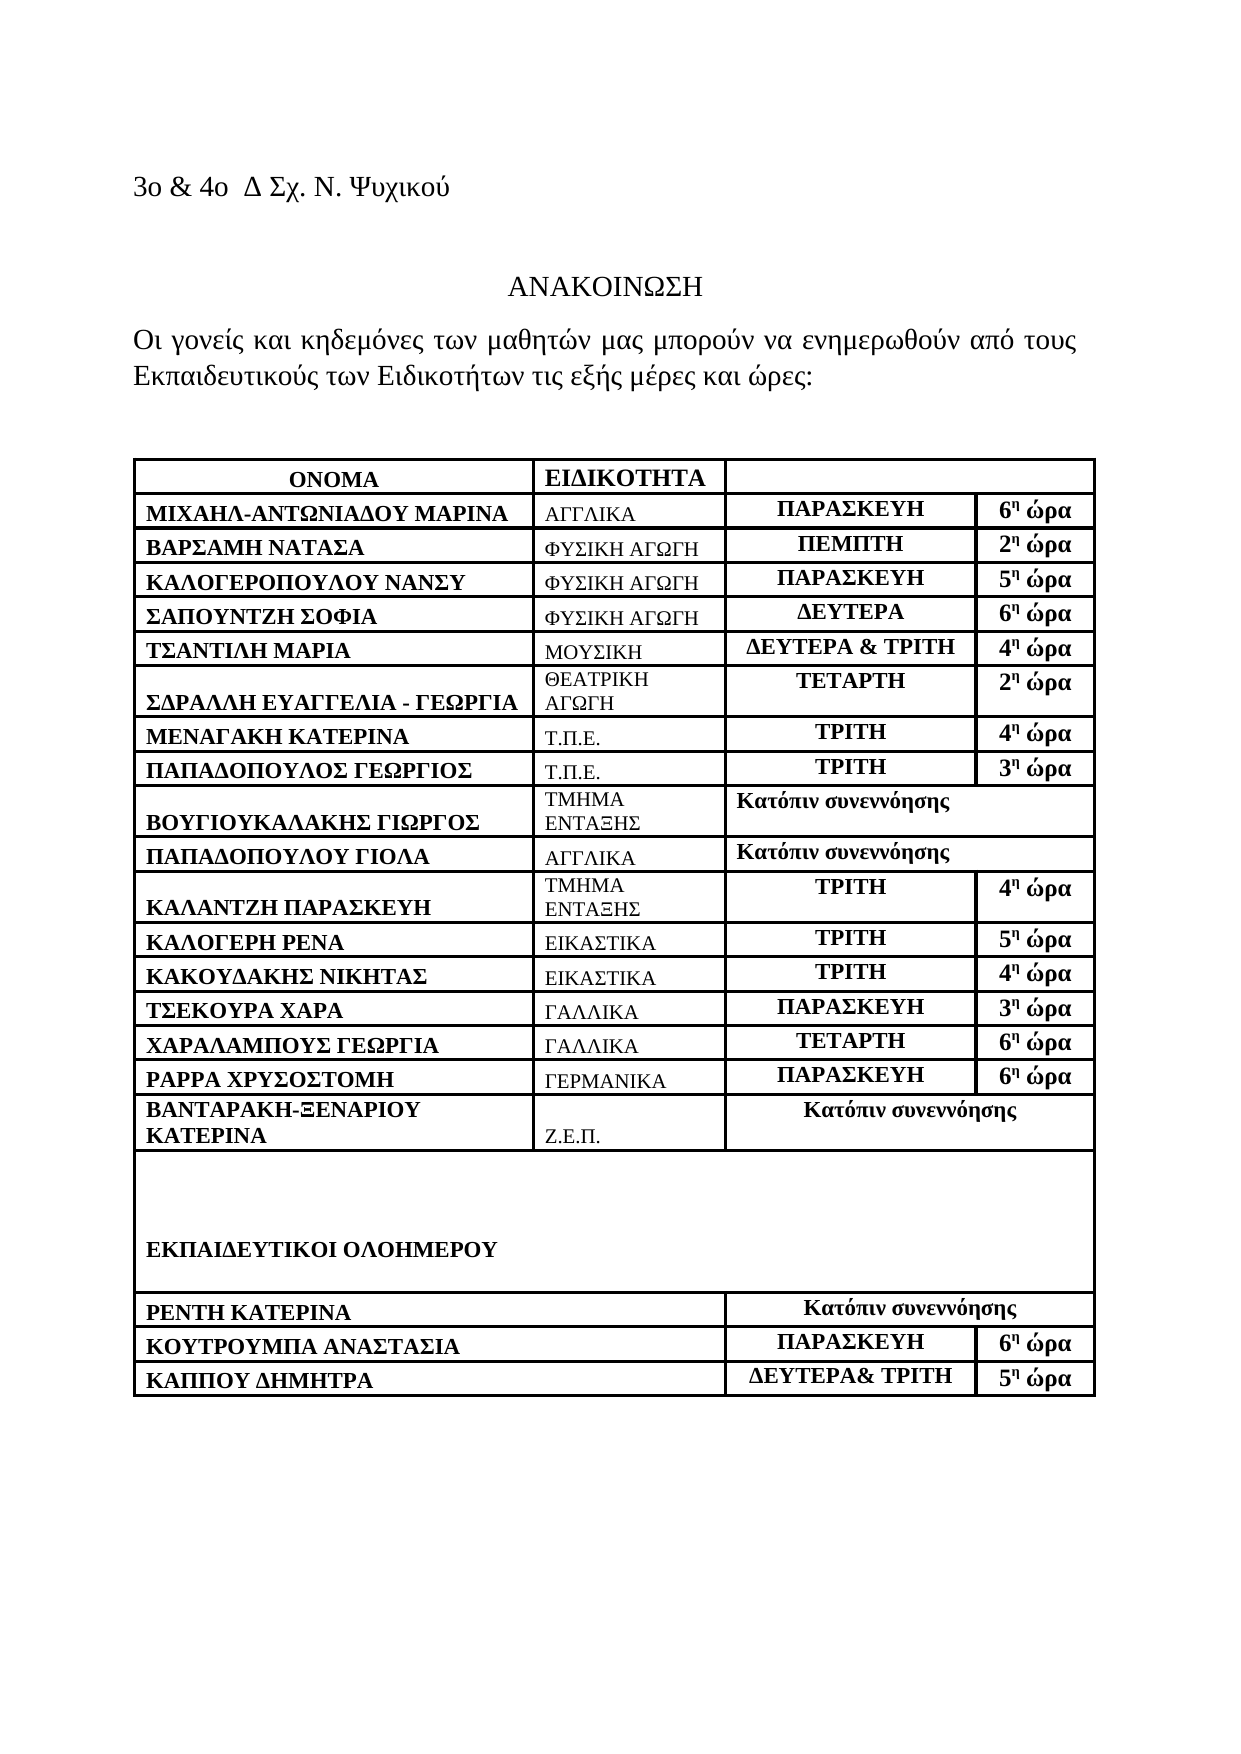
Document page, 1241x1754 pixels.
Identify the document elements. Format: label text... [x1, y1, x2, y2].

table_cell 6η ώρα [978, 598, 1093, 629]
table_header [727, 461, 1093, 492]
table_cell ΠΕΜΠΤΗ [727, 530, 974, 561]
table_cell Τ.Π.Ε. [535, 753, 724, 784]
table_cell ΤΜΗΜΑ ΕΝΤΑΞΗΣ [535, 873, 724, 921]
table_cell 6η ώρα [978, 495, 1093, 526]
table_cell ΑΓΓΛΙΚΑ [535, 838, 724, 869]
table_cell ΜΟΥΣΙΚΗ [535, 633, 724, 664]
table_cell ΠΑΡΑΣΚΕΥΗ [727, 1061, 974, 1093]
table_cell ΧΑΡΑΛΑΜΠΟΥΣ ΓΕΩΡΓΙΑ [136, 1027, 532, 1058]
table_cell ΔΕΥΤΕΡΑ [727, 598, 974, 629]
table_cell ΦΥΣΙΚΗ ΑΓΩΓΗ [535, 598, 724, 629]
table_cell Κατόπιν συνεννόησης [727, 787, 1093, 835]
table_cell ΓΕΡΜΑΝΙΚΑ [535, 1061, 724, 1093]
table_cell ΠΑΡΑΣΚΕΥΗ [727, 564, 974, 595]
table_cell ΤΡΙΤΗ [727, 753, 974, 784]
table_cell 6η ώρα [978, 1027, 1093, 1058]
table_cell ΠΑΠΑΔΟΠΟΥΛΟΣ ΓΕΩΡΓΙΟΣ [136, 753, 532, 784]
table_cell ΠΑΠΑΔΟΠΟΥΛΟΥ ΓΙΟΛΑ [136, 838, 532, 869]
table_cell ΠΑΡΑΣΚΕΥΗ [727, 1328, 974, 1359]
table_cell ΓΑΛΛΙΚΑ [535, 993, 724, 1024]
table_cell 4η ώρα [978, 873, 1093, 921]
table_cell ΑΓΓΛΙΚΑ [535, 495, 724, 526]
table_cell Κατόπιν συνεννόησης [727, 838, 1093, 869]
table_cell ΚΑΚΟΥΔΑΚΗΣ ΝΙΚΗΤΑΣ [136, 958, 532, 989]
table_cell ΜΕΝΑΓΑΚΗ ΚΑΤΕΡΙΝΑ [136, 718, 532, 749]
table_cell 6η ώρα [978, 1061, 1093, 1093]
table_cell ΤΡΙΤΗ [727, 924, 974, 955]
table_cell 5η ώρα [978, 924, 1093, 955]
table_cell ΤΣΕΚΟΥΡΑ ΧΑΡΑ [136, 993, 532, 1024]
table_cell ΚΑΛΟΓΕΡΗ ΡΕΝΑ [136, 924, 532, 955]
table_cell ΤΕΤΑΡΤΗ [727, 1027, 974, 1058]
table_cell ΤΡΙΤΗ [727, 958, 974, 989]
table_cell 5η ώρα [978, 1363, 1093, 1394]
table_cell ΠΑΡΑΣΚΕΥΗ [727, 495, 974, 526]
table_cell ΒΑΝΤΑΡΑΚΗ-ΞΕΝΑΡΙΟΥ ΚΑΤΕΡΙΝΑ [136, 1096, 532, 1148]
table_cell ΠΑΡΑΣΚΕΥΗ [727, 993, 974, 1024]
table_cell 3η ώρα [978, 993, 1093, 1024]
table_cell 3η ώρα [978, 753, 1093, 784]
table_cell ΓΑΛΛΙΚΑ [535, 1027, 724, 1058]
table_cell 4η ώρα [978, 633, 1093, 664]
table_cell ΜΙΧΑΗΛ-ΑΝΤΩΝΙΑΔΟΥ ΜΑΡΙΝΑ [136, 495, 532, 526]
table_cell ΒΑΡΣΑΜΗ ΝΑΤΑΣΑ [136, 530, 532, 561]
table_cell Κατόπιν συνεννόησης [727, 1294, 1093, 1325]
table_cell Τ.Π.Ε. [535, 718, 724, 749]
table_cell ΕΙΚΑΣΤΙΚΑ [535, 924, 724, 955]
table_cell ΒΟΥΓΙΟΥΚΑΛΑΚΗΣ ΓΙΩΡΓΟΣ [136, 787, 532, 835]
table_cell 6η ώρα [978, 1328, 1093, 1359]
table_cell ΣΔΡΑΛΛΗ ΕΥΑΓΓΕΛΙΑ - ΓΕΩΡΓΙΑ [136, 667, 532, 715]
table_cell ΕΚΠΑΙΔΕΥΤΙΚΟΙ ΟΛΟΗΜΕΡΟΥ [136, 1152, 1093, 1291]
table_cell ΤΡΙΤΗ [727, 718, 974, 749]
table_cell ΚΑΛΑΝΤΖΗ ΠΑΡΑΣΚΕΥΗ [136, 873, 532, 921]
table_cell ΡΑΡΡΑ ΧΡΥΣΟΣΤΟΜΗ [136, 1061, 532, 1093]
table_cell 4η ώρα [978, 958, 1093, 989]
table_header ΟΝΟΜΑ [136, 461, 532, 492]
table_cell ΦΥΣΙΚΗ ΑΓΩΓΗ [535, 564, 724, 595]
table_cell ΕΙΚΑΣΤΙΚΑ [535, 958, 724, 989]
table_cell 5η ώρα [978, 564, 1093, 595]
table_cell Ζ.Ε.Π. [535, 1096, 724, 1148]
table_cell 2η ώρα [978, 667, 1093, 715]
table_cell ΚΑΠΠΟΥ ΔΗΜΗΤΡΑ [136, 1363, 724, 1394]
table_cell 4η ώρα [978, 718, 1093, 749]
text Οι γονείς και κηδεμόνες των μαθητών μας μπορούν να ενημερωθούν από τους Εκπαιδευτικούς των Ειδικοτήτων τις εξής μέρες και ώρες: [133, 322, 1078, 392]
text ΑΝΑΚΟΙΝΩΣΗ [133, 269, 1078, 303]
table_cell ΘΕΑΤΡΙΚΗ ΑΓΩΓΗ [535, 667, 724, 715]
table_cell ΡΕΝΤΗ ΚΑΤΕΡΙΝΑ [136, 1294, 724, 1325]
table_cell Κατόπιν συνεννόησης [727, 1096, 1093, 1148]
table_cell ΚΑΛΟΓΕΡΟΠΟΥΛΟΥ ΝΑΝΣΥ [136, 564, 532, 595]
table_cell ΣΑΠΟΥΝΤΖΗ ΣΟΦΙΑ [136, 598, 532, 629]
table_cell 2η ώρα [978, 530, 1093, 561]
table_cell ΤΜΗΜΑ ΕΝΤΑΞΗΣ [535, 787, 724, 835]
table_cell ΔΕΥΤΕΡΑ & ΤΡΙΤΗ [727, 633, 974, 664]
text 3o & 4o Δ Σχ. Ν. Ψυχικού [133, 169, 1078, 203]
table_cell ΤΣΑΝΤΙΛΗ ΜΑΡΙΑ [136, 633, 532, 664]
table_header ΕΙΔΙΚΟΤΗΤΑ [535, 461, 724, 492]
table_cell ΤΕΤΑΡΤΗ [727, 667, 974, 715]
table_cell ΤΡΙΤΗ [727, 873, 974, 921]
table_cell ΚΟΥΤΡΟΥΜΠΑ ΑΝΑΣΤΑΣΙΑ [136, 1328, 724, 1359]
table_cell ΔΕΥΤΕΡΑ& ΤΡΙΤΗ [727, 1363, 974, 1394]
table_cell ΦΥΣΙΚΗ ΑΓΩΓΗ [535, 530, 724, 561]
